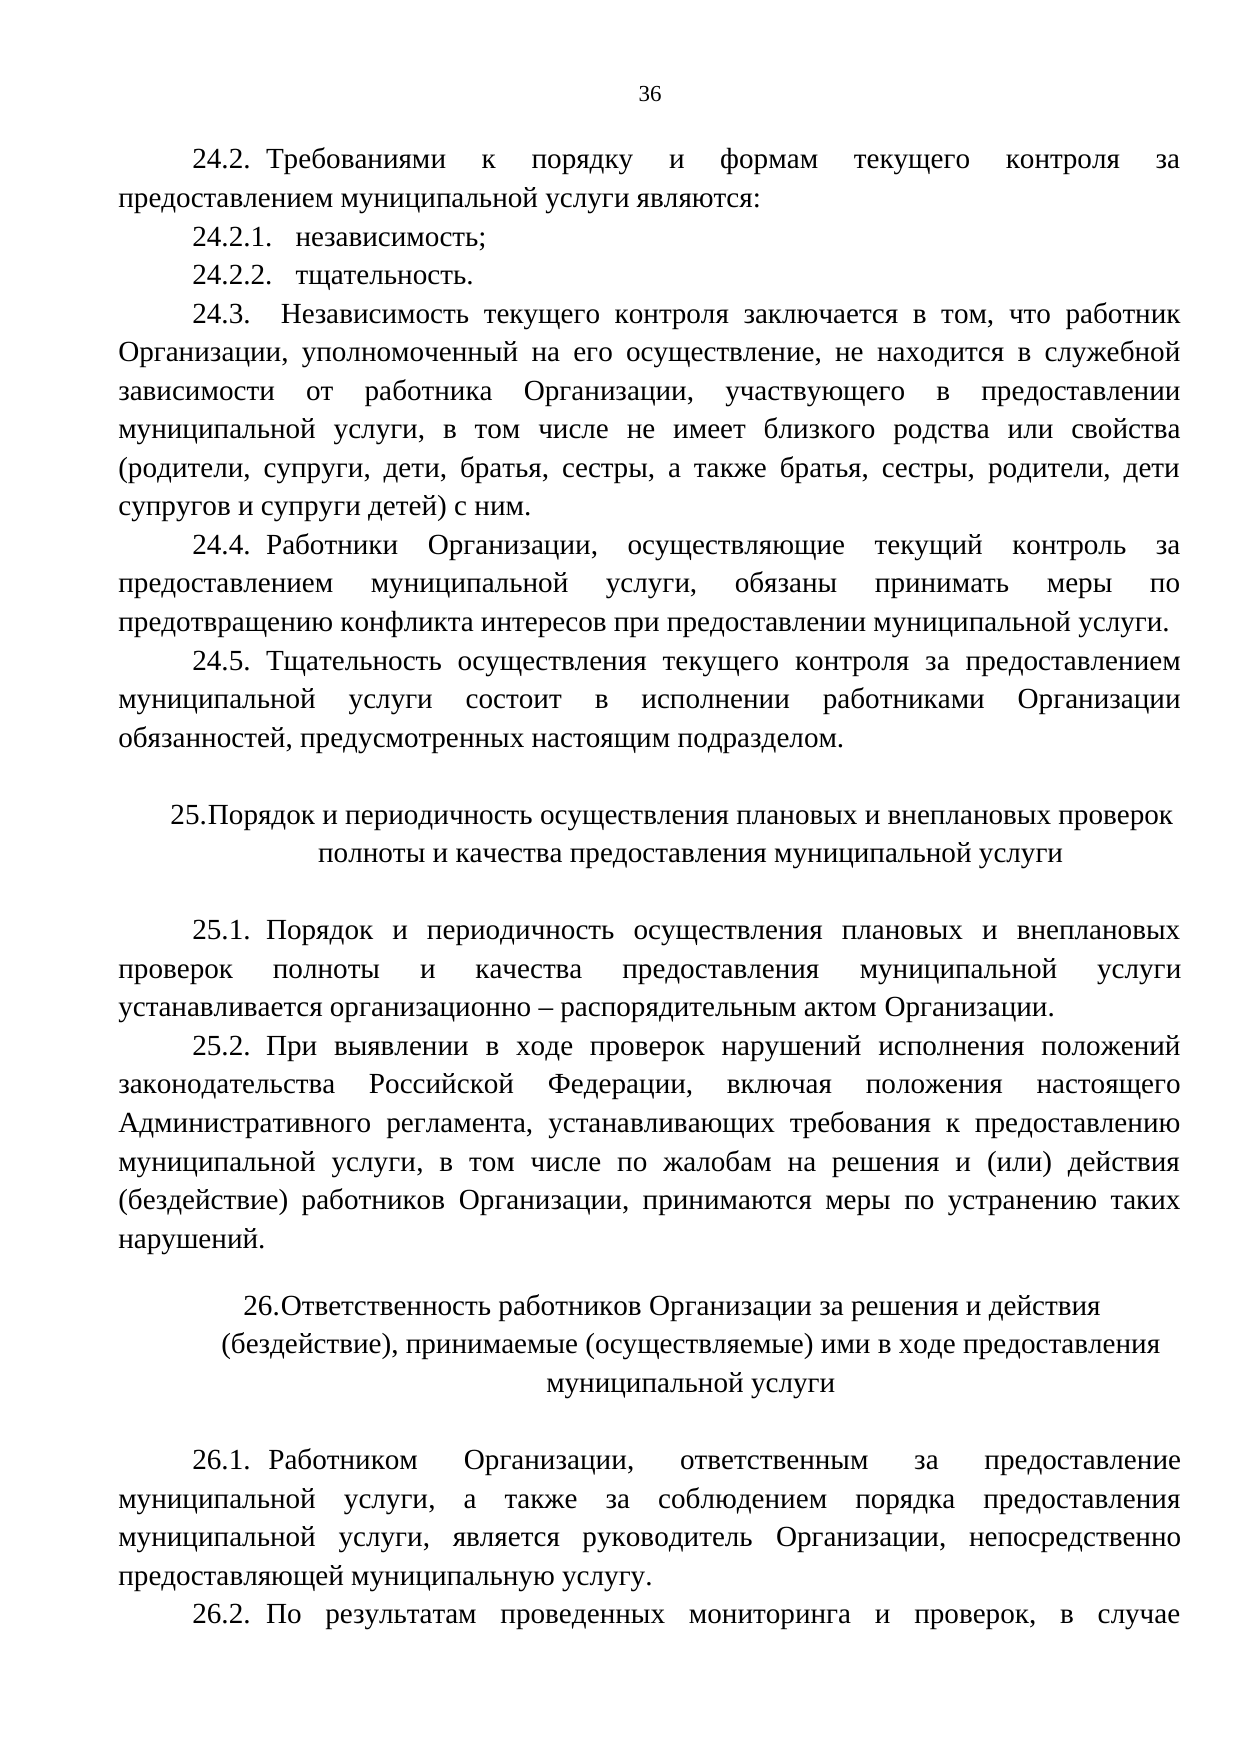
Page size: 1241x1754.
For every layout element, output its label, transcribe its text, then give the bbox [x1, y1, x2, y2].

list При выявлении в ходе проверок нарушений исполнения положений законодательства Российской Федерации, включая положения настоящего Административного регламента, устанавливающих требования к предоставлению муниципальной услуги, в том числе по жалобам на решения и (или) действия (бездействие) работников Организации, принимаются меры по устранению таких нарушений. [118, 1028, 1181, 1254]
list Требованиями к порядку и формам текущего контроля за предоставлением муниципальной услуги являются: [118, 142, 1181, 214]
list Независимость текущего контроля заключается в том, что работник Организации, уполномоченный на его осуществление, не находится в служебной зависимости от работника Организации, участвующего в предоставлении муниципальной услуги, в том числе не имеет близкого родства или свойства (родители, супруги, дети, братья, сестры, а также братья, сестры, родители, дети супругов и супруги детей) с ним. [118, 296, 1181, 522]
list Работником Организации, ответственным за предоставление муниципальной услуги, а также за соблюдением порядка предоставления муниципальной услуги, является руководитель Организации, непосредственно предоставляющей муниципальную услугу. [118, 1442, 1181, 1591]
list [118, 1596, 1181, 1630]
list независимость; [118, 219, 1181, 252]
list Тщательность осуществления текущего контроля за предоставлением муниципальной услуги состоит в исполнении работниками Организации обязанностей, предусмотренных настоящим подразделом. [118, 643, 1181, 753]
list тщательность. [118, 257, 1181, 291]
list Работники Организации, осуществляющие текущий контроль за предоставлением муниципальной услуги, обязаны принимать меры по предотвращению конфликта интересов при предоставлении муниципальной услуги. [118, 527, 1181, 638]
list Порядок и периодичность осуществления плановых и внеплановых проверок полноты и качества предоставления муниципальной услуги устанавливается организационно – распорядительным актом Организации. [118, 912, 1181, 1023]
list Ответственность работников Организации за решения и действия (бездействие), принимаемые (осуществляемые) ими в ходе предоставления муниципальной услуги [162, 1288, 1181, 1399]
list Порядок и периодичность осуществления плановых и внеплановых проверок полноты и качества предоставления муниципальной услуги [162, 797, 1181, 869]
